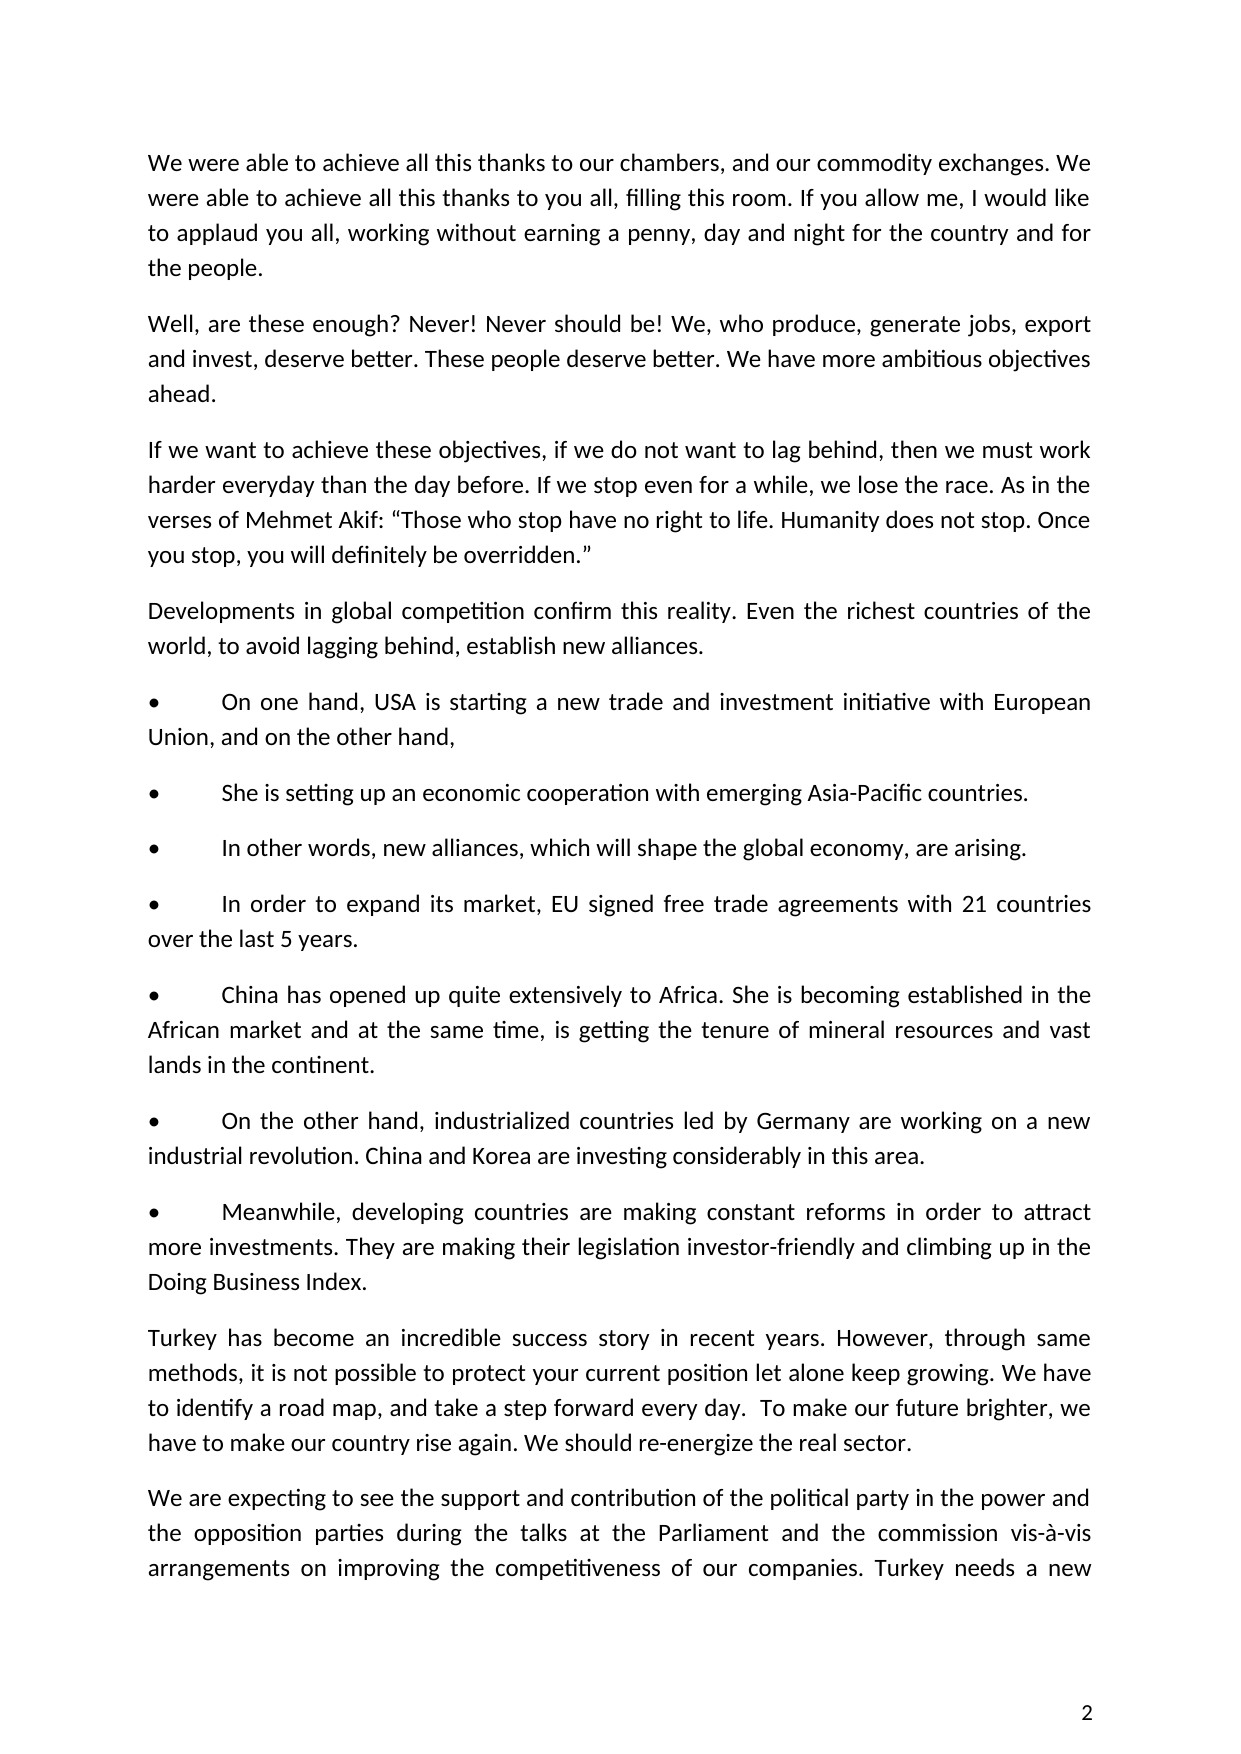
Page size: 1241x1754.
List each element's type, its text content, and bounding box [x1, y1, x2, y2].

text • On the other hand, industrialized countries led by Germany are working on a new industrial revolution. China and Korea are investing considerably in this area. [148, 1105, 1093, 1171]
text • China has opened up quite extensively to Africa. She is becoming established in the African market and at the same time, is getting the tenure of mineral resources and vast lands in the continent. [148, 979, 1093, 1080]
text Well, are these enough? Never! Never should be! We, who produce, generate jobs, export and invest, deserve better. These people deserve better. We have more ambitious objectives ahead. [148, 308, 1093, 409]
text If we want to achieve these objectives, if we do not want to lag behind, then we must work harder everyday than the day before. If we stop even for a while, we lose the race. As in the verses of Mehmet Akif: “Those who stop have no right to life. Humanity does not stop. Once you stop, you will definitely be overridden.” [148, 434, 1093, 570]
text Turkey has become an incredible success story in recent years. However, through same methods, it is not possible to protect your current position let alone keep growing. We have to identify a road map, and take a step forward every day. To make our future brighter, we have to make our country rise again. We should re-energize the real sector. [148, 1322, 1093, 1457]
text We were able to achieve all this thanks to our chambers, and our commodity exchanges. We were able to achieve all this thanks to you all, filling this room. If you allow me, I would like to applaud you all, working without earning a penny, day and night for the country and for the people. [148, 148, 1093, 283]
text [148, 1483, 1093, 1583]
text • On one hand, USA is starting a new trade and investment initiative with European Union, and on the other hand, [148, 686, 1093, 751]
text • Meanwhile, developing countries are making constant reforms in order to attract more investments. They are making their legislation investor-friendly and climbing up in the Doing Business Index. [148, 1196, 1093, 1296]
text Developments in global competition confirm this reality. Even the richest countries of the world, to avoid lagging behind, establish new alliances. [148, 595, 1093, 661]
text • She is setting up an economic cooperation with emerging Asia-Pacific countries. [148, 777, 1093, 807]
text • In order to expand its market, EU signed free trade agreements with 21 countries over the last 5 years. [148, 888, 1093, 954]
text • In other words, new alliances, which will shape the global economy, are arising. [148, 833, 1093, 863]
